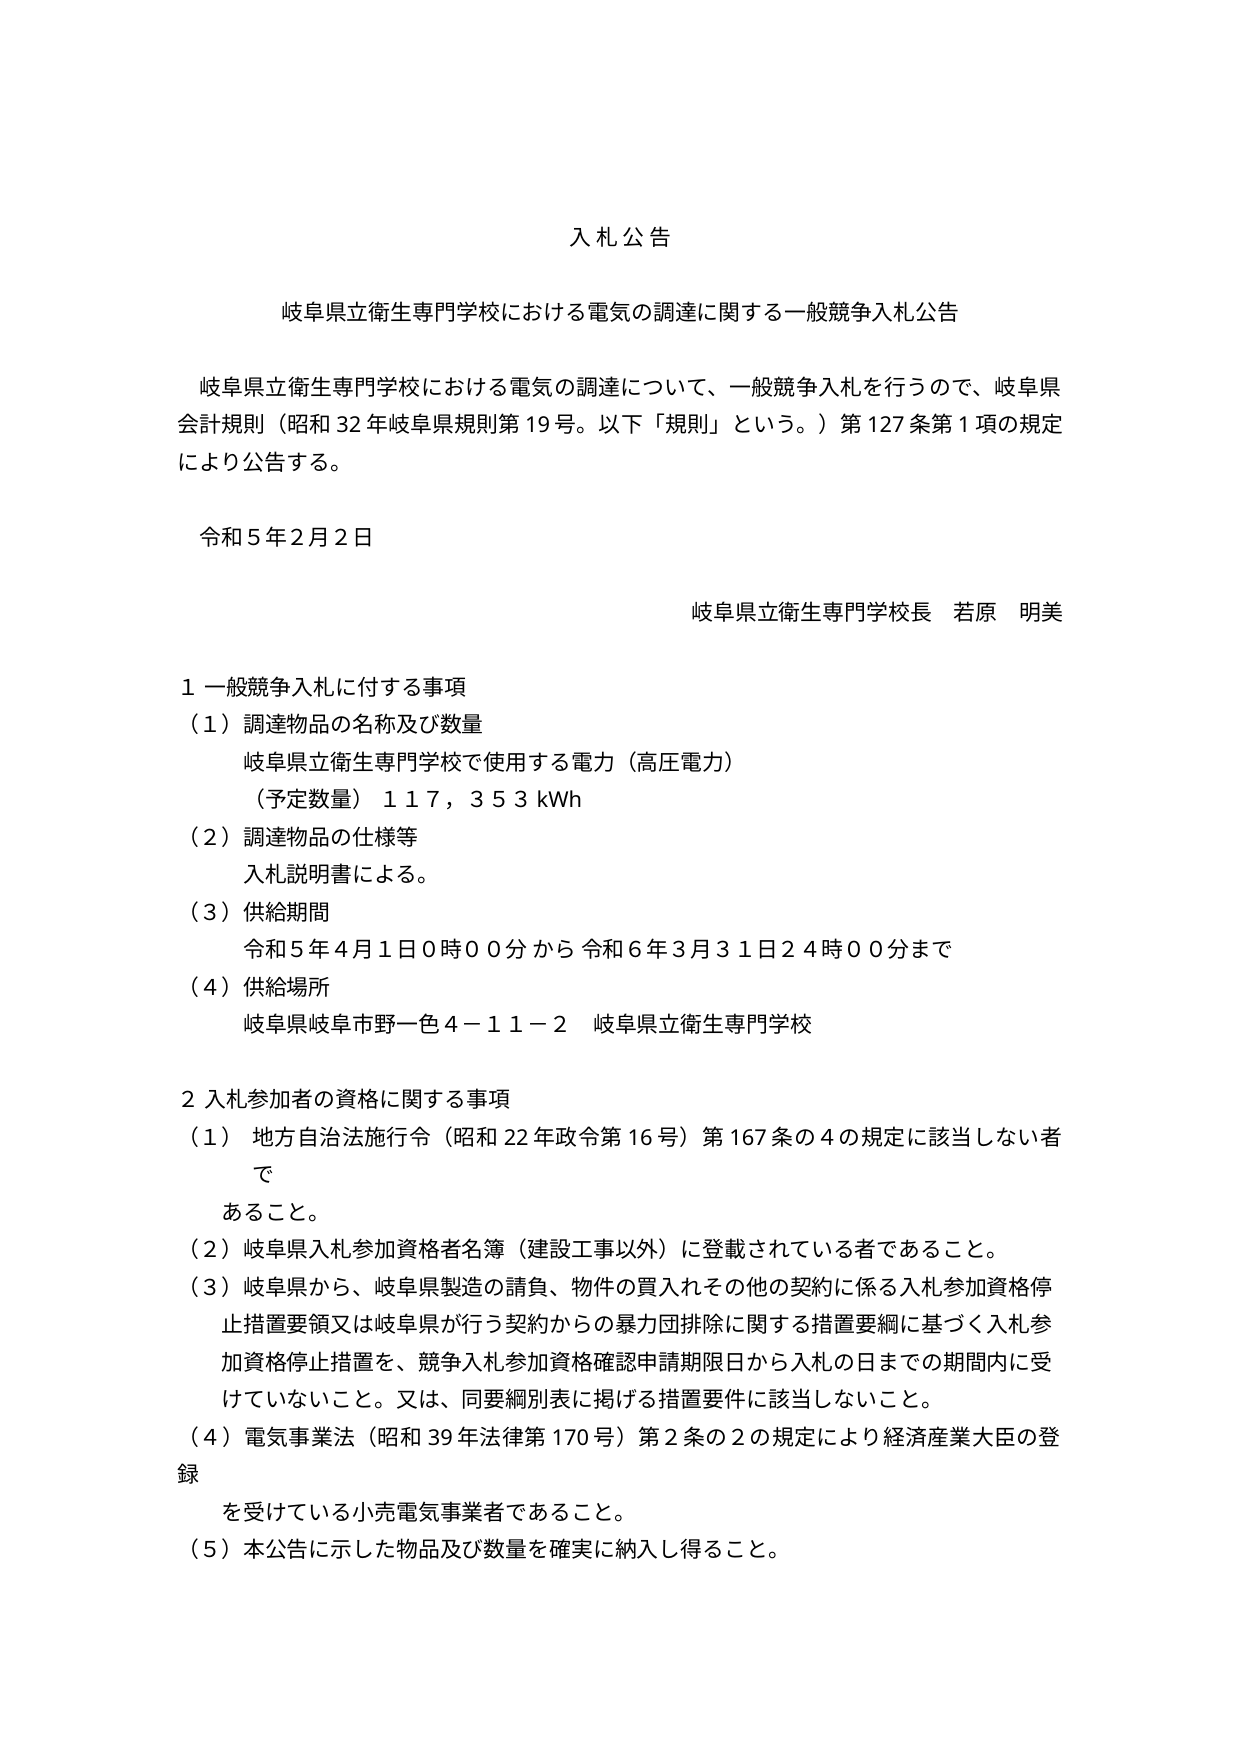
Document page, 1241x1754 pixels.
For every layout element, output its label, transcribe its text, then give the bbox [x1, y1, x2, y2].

text 入 札 公 告 [177, 217, 1063, 254]
text を受けている小売電気事業者であること。 [177, 1492, 1063, 1529]
text 岐阜県岐阜市野一色４－１１－２ 岐阜県立衛生専門学校 [177, 1004, 1063, 1042]
text （４）電気事業法（昭和39年法律第170号）第２条の２の規定により経済産業大臣の登録 [177, 1417, 1063, 1492]
text 入札説明書による。 [177, 854, 1063, 892]
text 岐阜県立衛生専門学校で使用する電力（高圧電力） [177, 742, 1063, 779]
text （１）調達物品の名称及び数量 [177, 704, 1063, 742]
text 令和５年４月１日０時００分 から 令和６年３月３１日２４時００分まで [177, 929, 1063, 967]
text １ 一般競争入札に付する事項 [177, 667, 1063, 704]
text ２ 入札参加者の資格に関する事項 [177, 1079, 1063, 1117]
text 岐阜県立衛生専門学校長 若原 明美 [177, 592, 1063, 629]
text 令和５年２月２日 [177, 517, 1063, 554]
text けていないこと。又は、同要綱別表に掲げる措置要件に該当しないこと。 [177, 1379, 1063, 1417]
text 岐阜県立衛生専門学校における電気の調達に関する一般競争入札公告 [177, 292, 1063, 329]
list 地方自治法施行令（昭和22年政令第16号）第167条の４の規定に該当しない者で [177, 1117, 1063, 1192]
text （５）本公告に示した物品及び数量を確実に納入し得ること。 [177, 1529, 1063, 1567]
text 岐阜県立衛生専門学校における電気の調達について、一般競争入札を行うので、岐阜県会計規則（昭和32年岐阜県規則第19号。以下「規則」という。）第127条第1項の規定により公告する。 [177, 367, 1063, 479]
text あること。 [177, 1192, 1063, 1229]
text （３）岐阜県から、岐阜県製造の請負、物件の買入れその他の契約に係る入札参加資格停 [177, 1267, 1063, 1304]
text （２）調達物品の仕様等 [177, 817, 1063, 854]
text 止措置要領又は岐阜県が行う契約からの暴力団排除に関する措置要綱に基づく入札参 [177, 1304, 1063, 1342]
text （３）供給期間 [177, 892, 1063, 929]
text 加資格停止措置を、競争入札参加資格確認申請期限日から入札の日までの期間内に受 [177, 1342, 1063, 1379]
text （予定数量） １１７，３５３kWh [177, 779, 1063, 817]
text （４）供給場所 [177, 967, 1063, 1004]
text （２）岐阜県入札参加資格者名簿（建設工事以外）に登載されている者であること。 [177, 1229, 1063, 1267]
